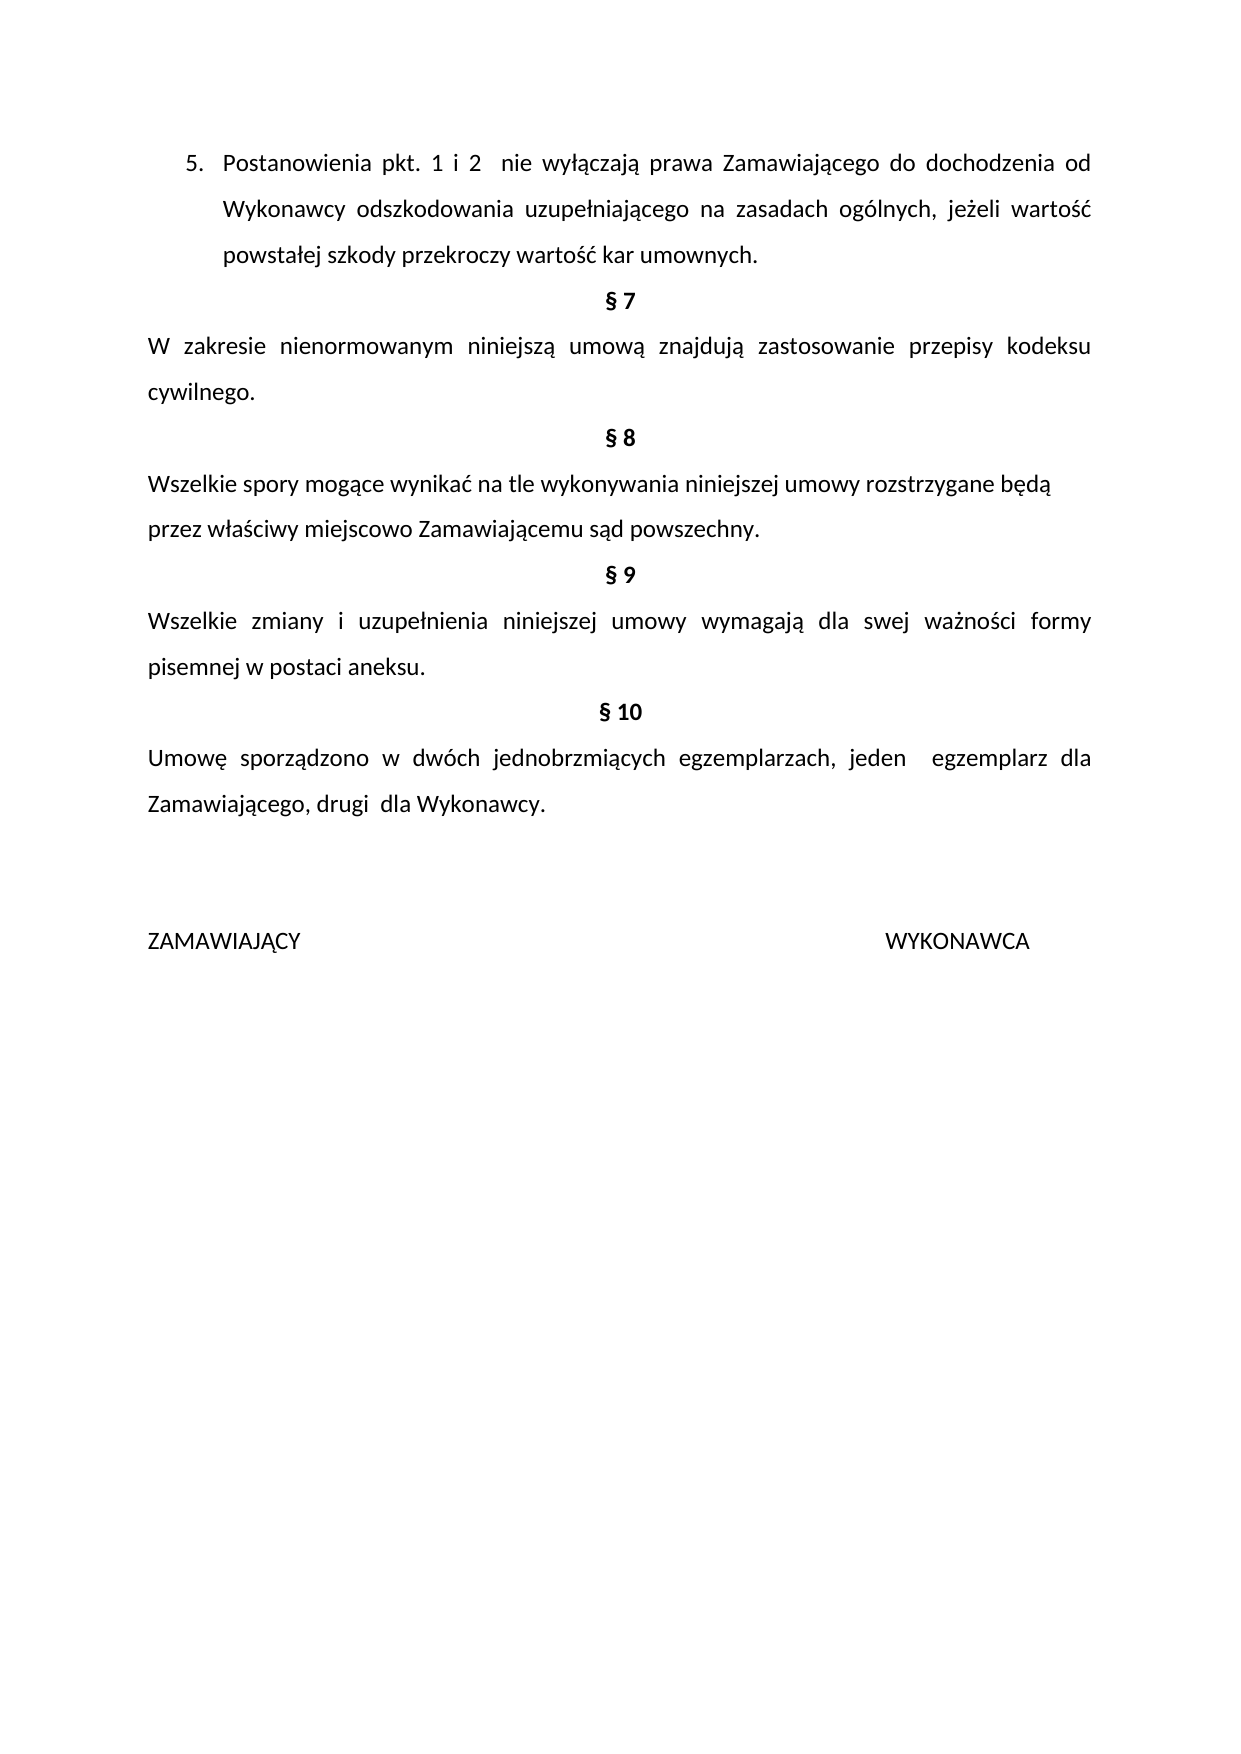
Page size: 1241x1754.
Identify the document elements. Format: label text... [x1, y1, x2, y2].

text Umowę sporządzono w dwóch jednobrzmiących egzemplarzach, jeden egzemplarz dla Zamawiającego, drugi dla Wykonawcy. [148, 742, 1093, 818]
text § 9 [148, 559, 1093, 590]
list Postanowienia pkt. 1 i 2 nie wyłączają prawa Zamawiającego do dochodzenia od Wykonawcy odszkodowania uzupełniającego na zasadach ogólnych, jeżeli wartość powstałej szkody przekroczy wartość kar umownych. [185, 148, 1093, 269]
text § 10 [148, 696, 1093, 727]
text § 7 [148, 285, 1093, 315]
text Wszelkie spory mogące wynikać na tle wykonywania niniejszej umowy rozstrzygane będą przez właściwy miejscowo Zamawiającemu sąd powszechny. [148, 468, 1093, 544]
text Wszelkie zmiany i uzupełnienia niniejszej umowy wymagają dla swej ważności formy pisemnej w postaci aneksu. [148, 605, 1093, 681]
text § 8 [148, 422, 1093, 452]
text ZAMAWIAJĄCY WYKONAWCA [148, 925, 1093, 956]
text W zakresie nienormowanym niniejszą umową znajdują zastosowanie przepisy kodeksu cywilnego. [148, 331, 1093, 407]
